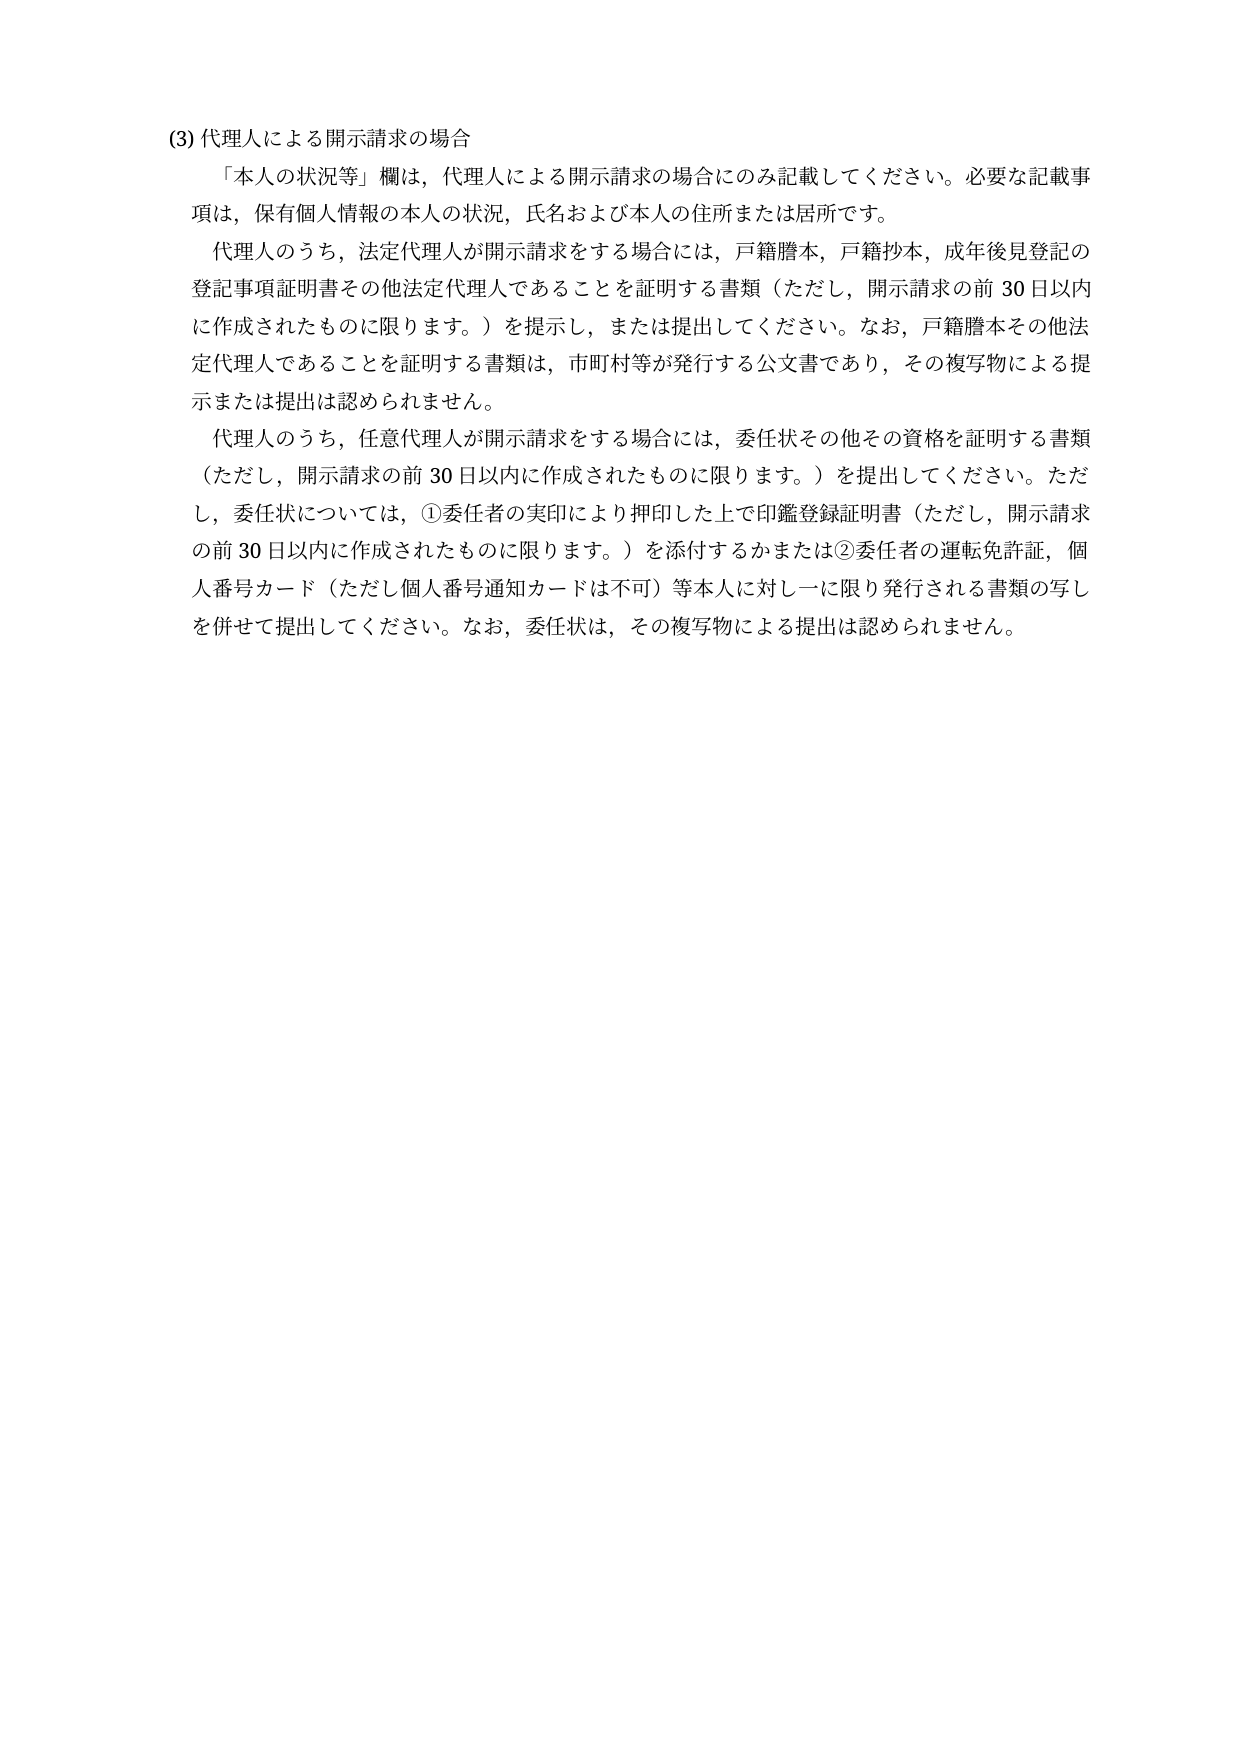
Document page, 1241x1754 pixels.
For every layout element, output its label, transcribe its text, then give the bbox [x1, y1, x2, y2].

text 代理人のうち，任意代理人が開示請求をする場合には，委任状その他その資格を証明する書類（ただし，開示請求の前30日以内に作成されたものに限ります。）を提出してください。ただし，委任状については，①委任者の実印により押印した上で印鑑登録証明書（ただし，開示請求の前30日以内に作成されたものに限ります。）を添付するかまたは②委任者の運転免許証，個人番号カード（ただし個人番号通知カードは不可）等本人に対し一に限り発行される書類の写しを併せて提出してください。なお，委任状は，その複写物による提出は認められません。 [191, 419, 1092, 644]
text 「本人の状況等」欄は，代理人による開示請求の場合にのみ記載してください。必要な記載事項は，保有個人情報の本人の状況，氏名および本人の住所または居所です。 [191, 156, 1092, 231]
text (3) 代理人による開示請求の場合 [148, 119, 1092, 156]
text 代理人のうち，法定代理人が開示請求をする場合には，戸籍謄本，戸籍抄本，成年後見登記の登記事項証明書その他法定代理人であることを証明する書類（ただし，開示請求の前30日以内に作成されたものに限ります。）を提示し，または提出してください。なお，戸籍謄本その他法定代理人であることを証明する書類は，市町村等が発行する公文書であり，その複写物による提示または提出は認められません。 [191, 231, 1092, 419]
